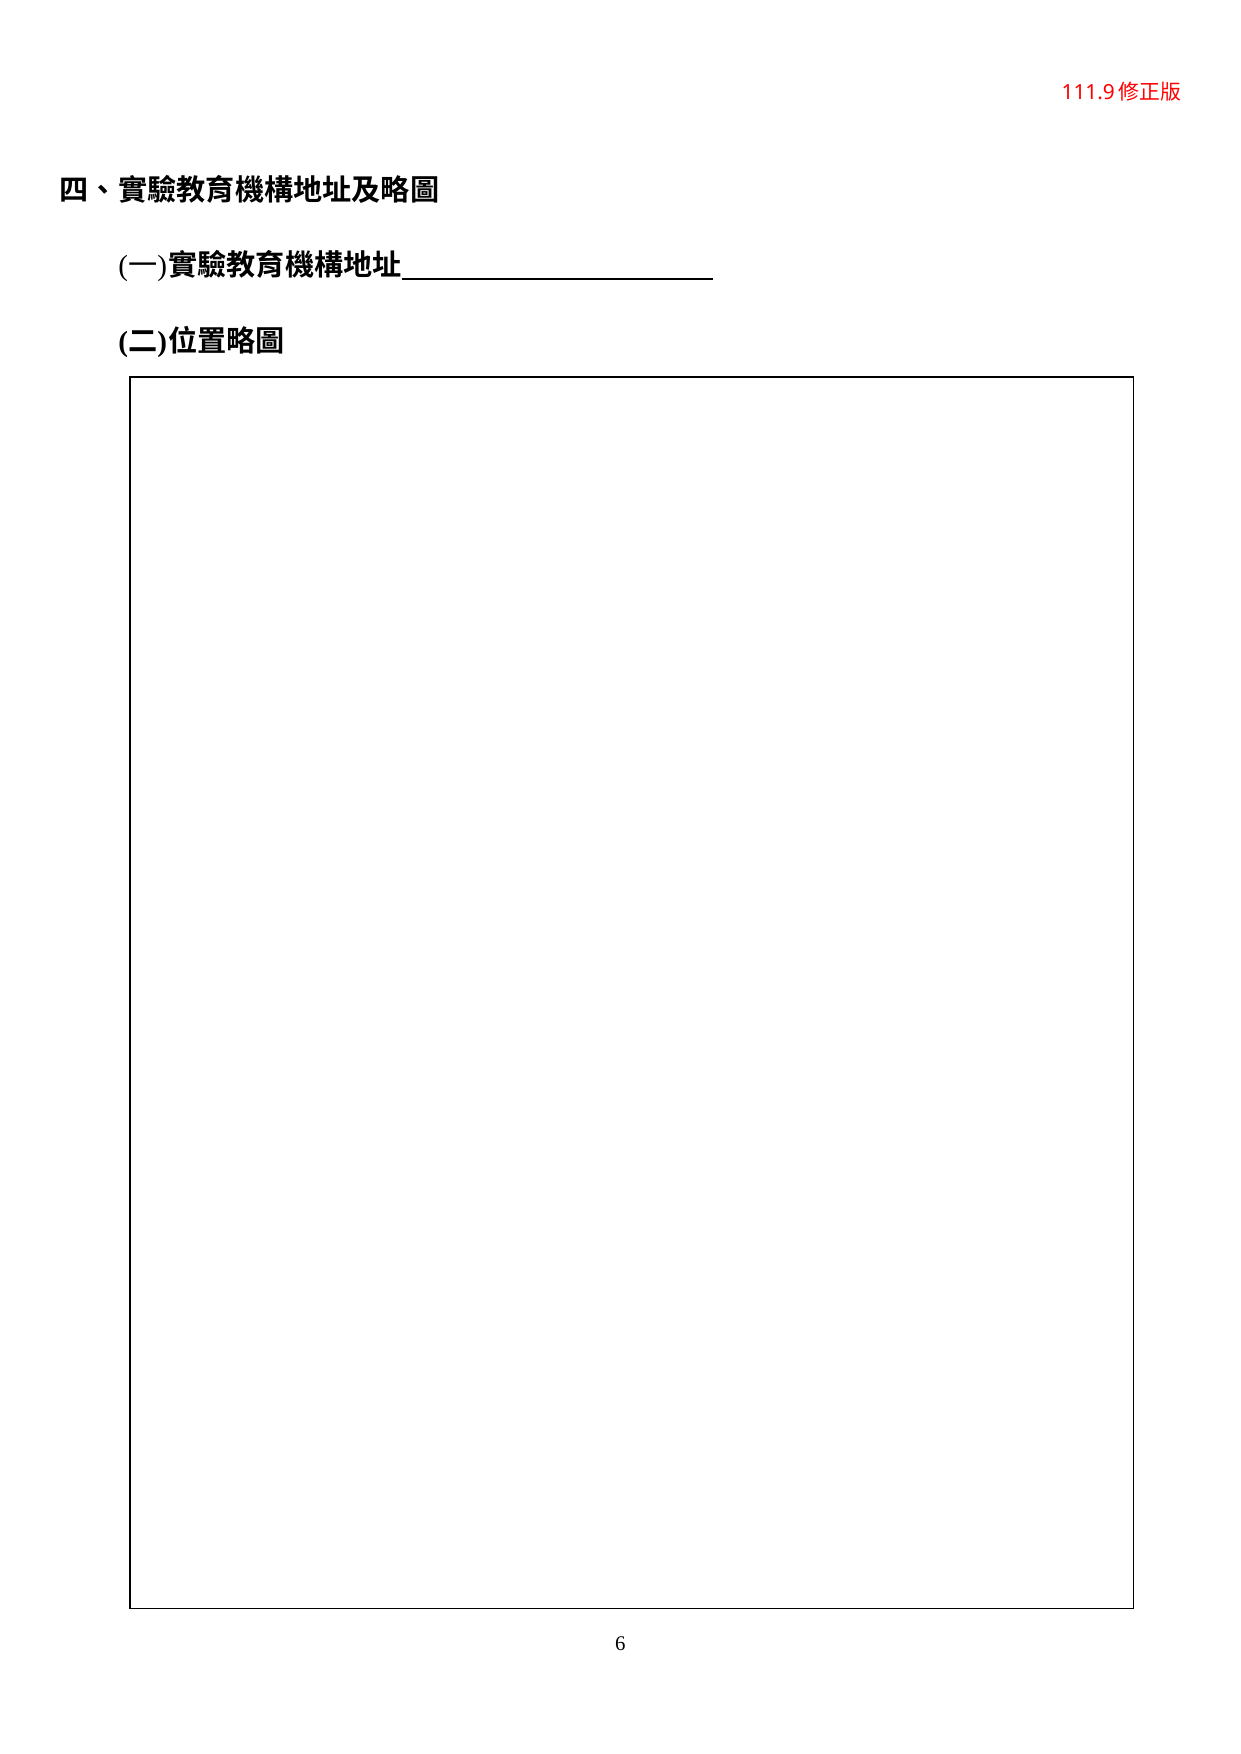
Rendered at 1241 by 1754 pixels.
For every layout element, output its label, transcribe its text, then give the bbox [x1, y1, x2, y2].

list 位置略圖 [118, 301, 1181, 376]
list 實驗教育機構地址 [118, 225, 1181, 301]
table_header [131, 378, 1133, 1607]
list 實驗教育機構地址及略圖 [59, 149, 1181, 225]
